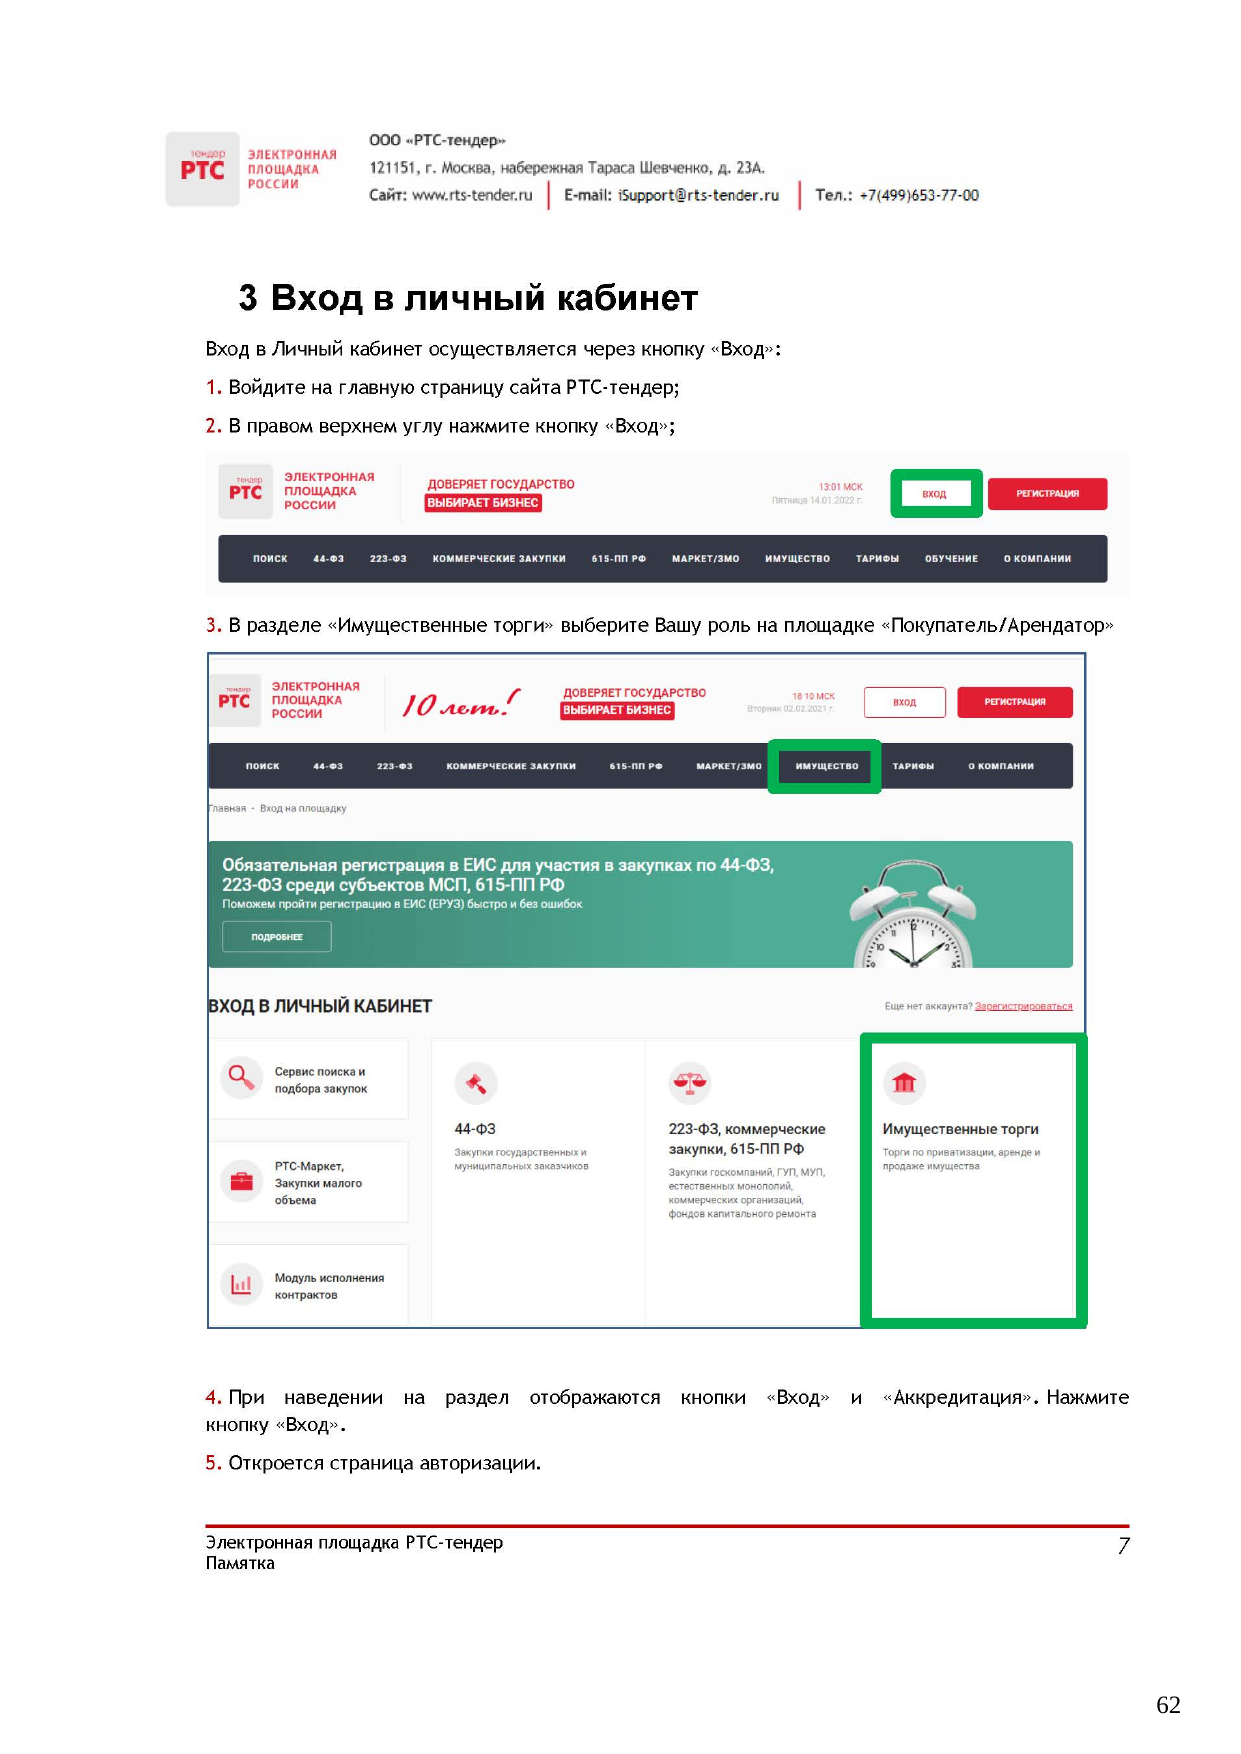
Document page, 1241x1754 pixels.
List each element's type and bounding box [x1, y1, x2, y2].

picture [103, 88, 1180, 1612]
